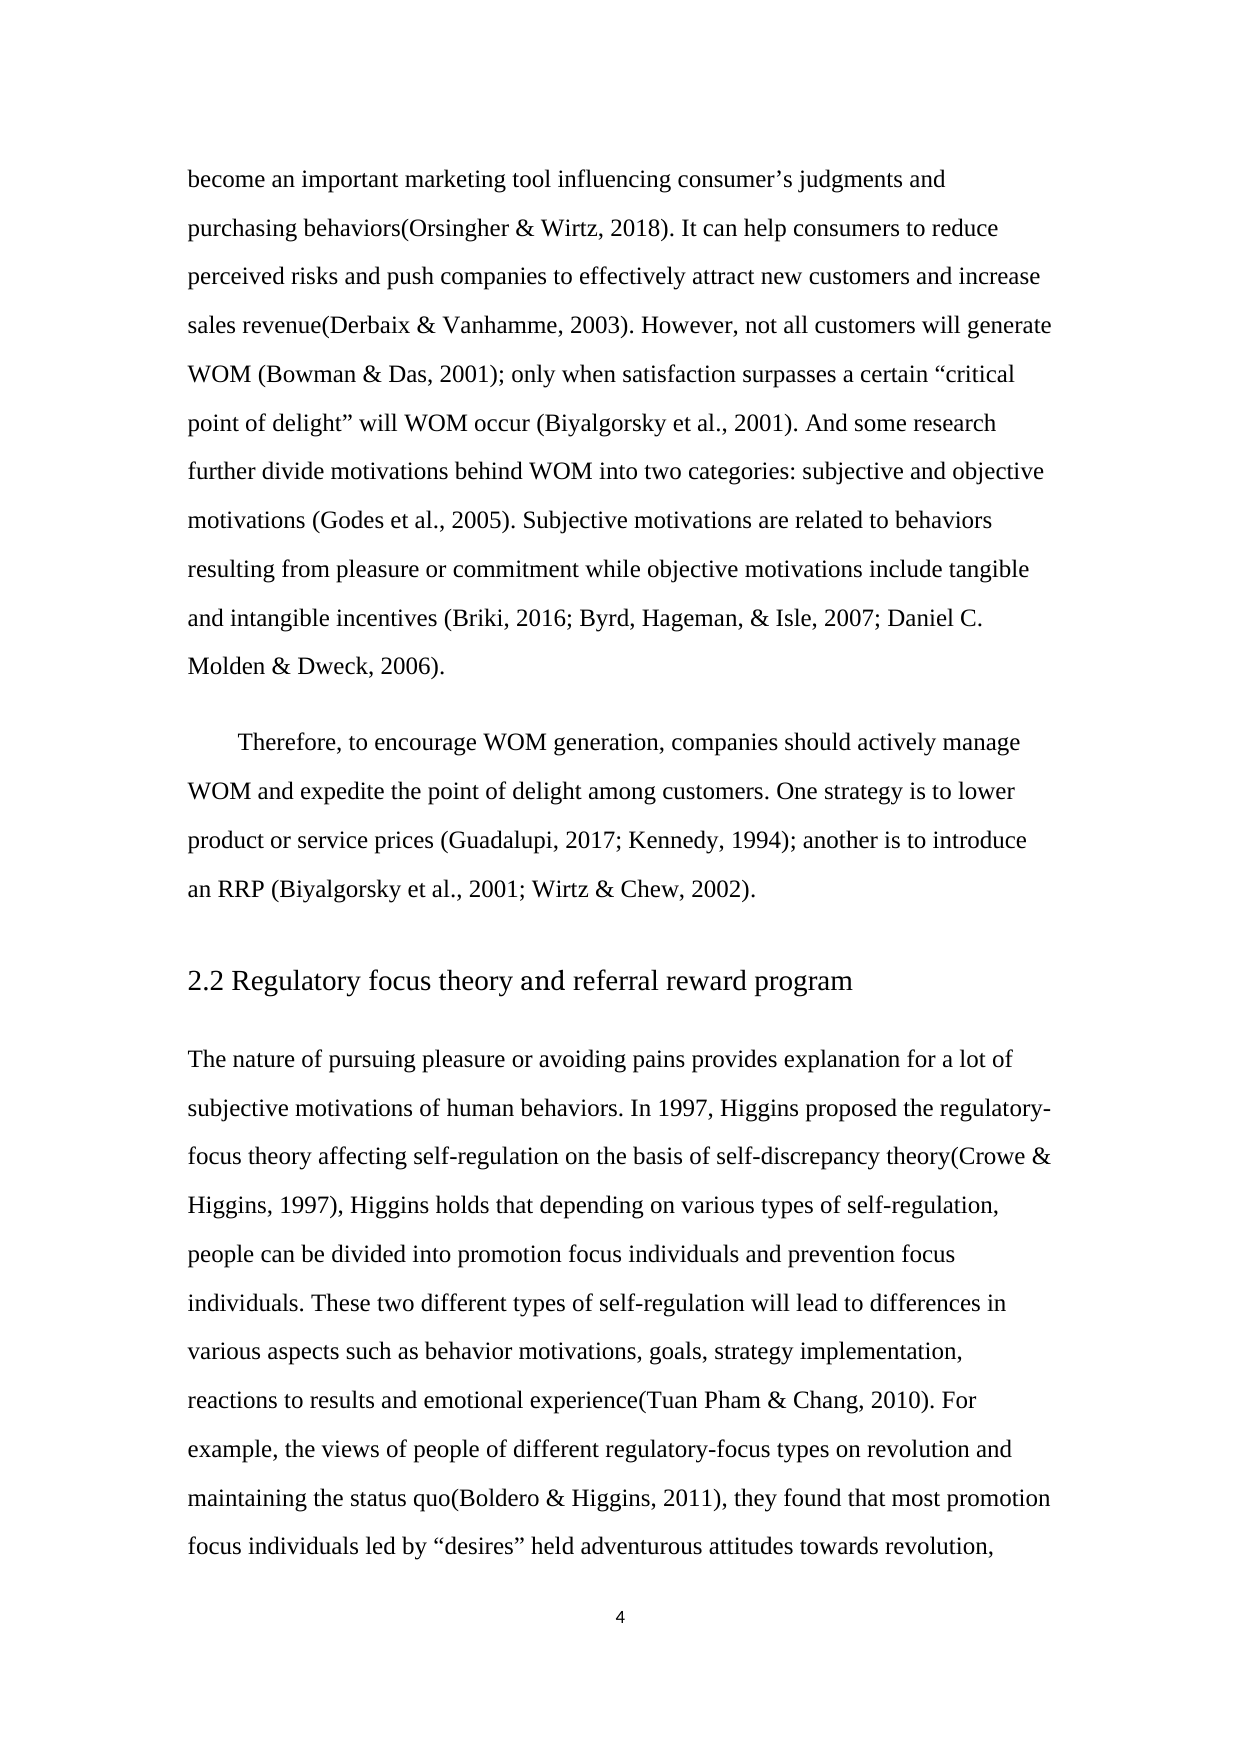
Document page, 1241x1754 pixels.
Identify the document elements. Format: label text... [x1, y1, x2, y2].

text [187, 162, 1053, 682]
subtitle 2.2 Regulatory focus theory and referral reward program [187, 948, 1053, 1013]
text Therefore, to encourage WOM generation, companies should actively manage WOM and expedite the point of delight among customers. One strategy is to lower product or service prices (Guadalupi, 2017; Kennedy, 1994); another is to introduce an RRP (Biyalgorsky et al., 2001; Wirtz & Chew, 2002). [187, 726, 1053, 904]
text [187, 1042, 1053, 1562]
